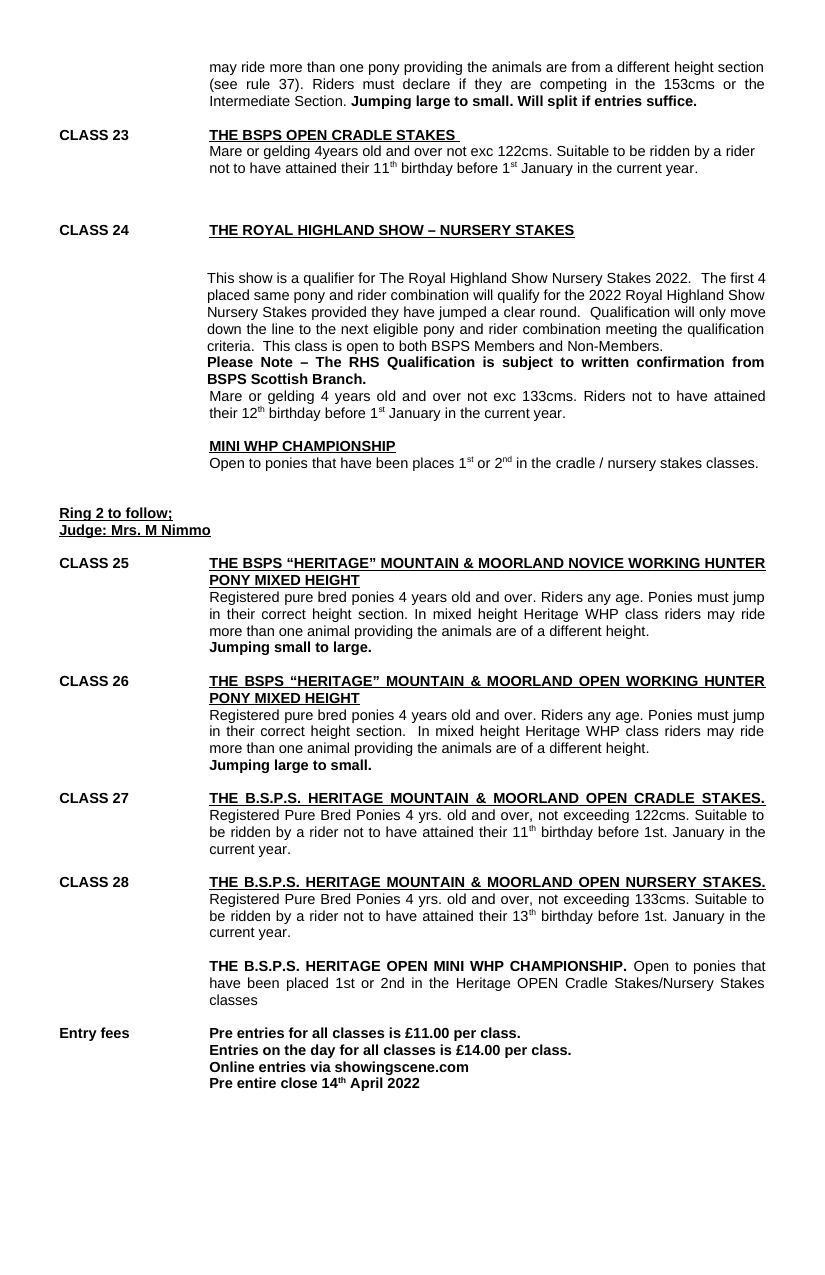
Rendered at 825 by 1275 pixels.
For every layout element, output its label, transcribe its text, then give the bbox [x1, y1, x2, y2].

text Jumping large to small. [209, 756, 766, 773]
text Registered pure bred ponies 4 years old and over. Riders any age. Ponies must jump in their correct height section. In mixed height Heritage WHP class riders may ride more than one animal providing the animals are of a different height. [59, 589, 766, 639]
text This show is a qualifier for The Royal Highland Show Nursery Stakes 2022. The first 4 placed same pony and rider combination will qualify for the 2022 Royal Highland Show Nursery Stakes provided they have jumped a clear round. Qualification will only move down the line to the next eligible pony and rider combination meeting the qualification criteria. This class is open to both BSPS Members and Non-Members. [207, 270, 766, 354]
text Online entries via showingscene.com [209, 1058, 766, 1075]
text Mare or gelding 4 years old and over not exc 133cms. Riders not to have attained their 12th birthday before 1st January in the current year. [209, 387, 766, 421]
text MINI WHP CHAMPIONSHIP [134, 438, 766, 454]
text Pre entire close 14th April 2022 [209, 1075, 766, 1092]
text THE B.S.P.S. HERITAGE OPEN MINI WHP CHAMPIONSHIP. Open to ponies that have been placed 1st or 2nd in the Heritage OPEN Cradle Stakes/Nursery Stakes classes [209, 958, 766, 1008]
text Registered pure bred ponies 4 years old and over. Riders any age. Ponies must jump in their correct height section. In mixed height Heritage WHP class riders may ride more than one animal providing the animals are of a different height. [59, 706, 766, 756]
text CLASS 26 THE BSPS “HERITAGE” MOUNTAIN & MOORLAND OPEN WORKING HUNTER PONY MIXED HEIGHT [59, 673, 766, 706]
text Open to ponies that have been places 1st or 2nd in the cradle / nursery stakes classes. [209, 454, 785, 471]
text Entry fees Pre entries for all classes is £11.00 per class. [59, 1025, 766, 1042]
text Entries on the day for all classes is £14.00 per class. [209, 1042, 766, 1058]
text not to have attained their 11th birthday before 1st January in the current year. [209, 160, 785, 177]
text Ring 2 to follow; [59, 505, 766, 522]
text CLASS 23 THE BSPS OPEN CRADLE STAKES [59, 126, 766, 143]
text CLASS 24 THE ROYAL HIGHLAND SHOW – NURSERY STAKES [59, 222, 766, 239]
text CLASS 28 THE B.S.P.S. HERITAGE MOUNTAIN & MOORLAND OPEN NURSERY STAKES. Registered Pure Bred Ponies 4 yrs. old and over, not exceeding 133cms. Suitable to be ridden by a rider not to have attained their 13th birthday before 1st. January in the current year. [59, 874, 766, 941]
text CLASS 25 THE BSPS “HERITAGE” MOUNTAIN & MOORLAND NOVICE WORKING HUNTER PONY MIXED HEIGHT [59, 555, 766, 589]
text Mare or gelding 4years old and over not exc 122cms. Suitable to be ridden by a rider [209, 143, 785, 160]
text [59, 59, 766, 109]
text Jumping small to large. [209, 639, 766, 656]
text CLASS 27 THE B.S.P.S. HERITAGE MOUNTAIN & MOORLAND OPEN CRADLE STAKES. Registered Pure Bred Ponies 4 yrs. old and over, not exceeding 122cms. Suitable to be ridden by a rider not to have attained their 11th birthday before 1st. January in the current year. [59, 790, 766, 857]
text Please Note – The RHS Qualification is subject to written confirmation from BSPS Scottish Branch. [207, 354, 766, 387]
text Judge: Mrs. M Nimmo [59, 522, 766, 538]
